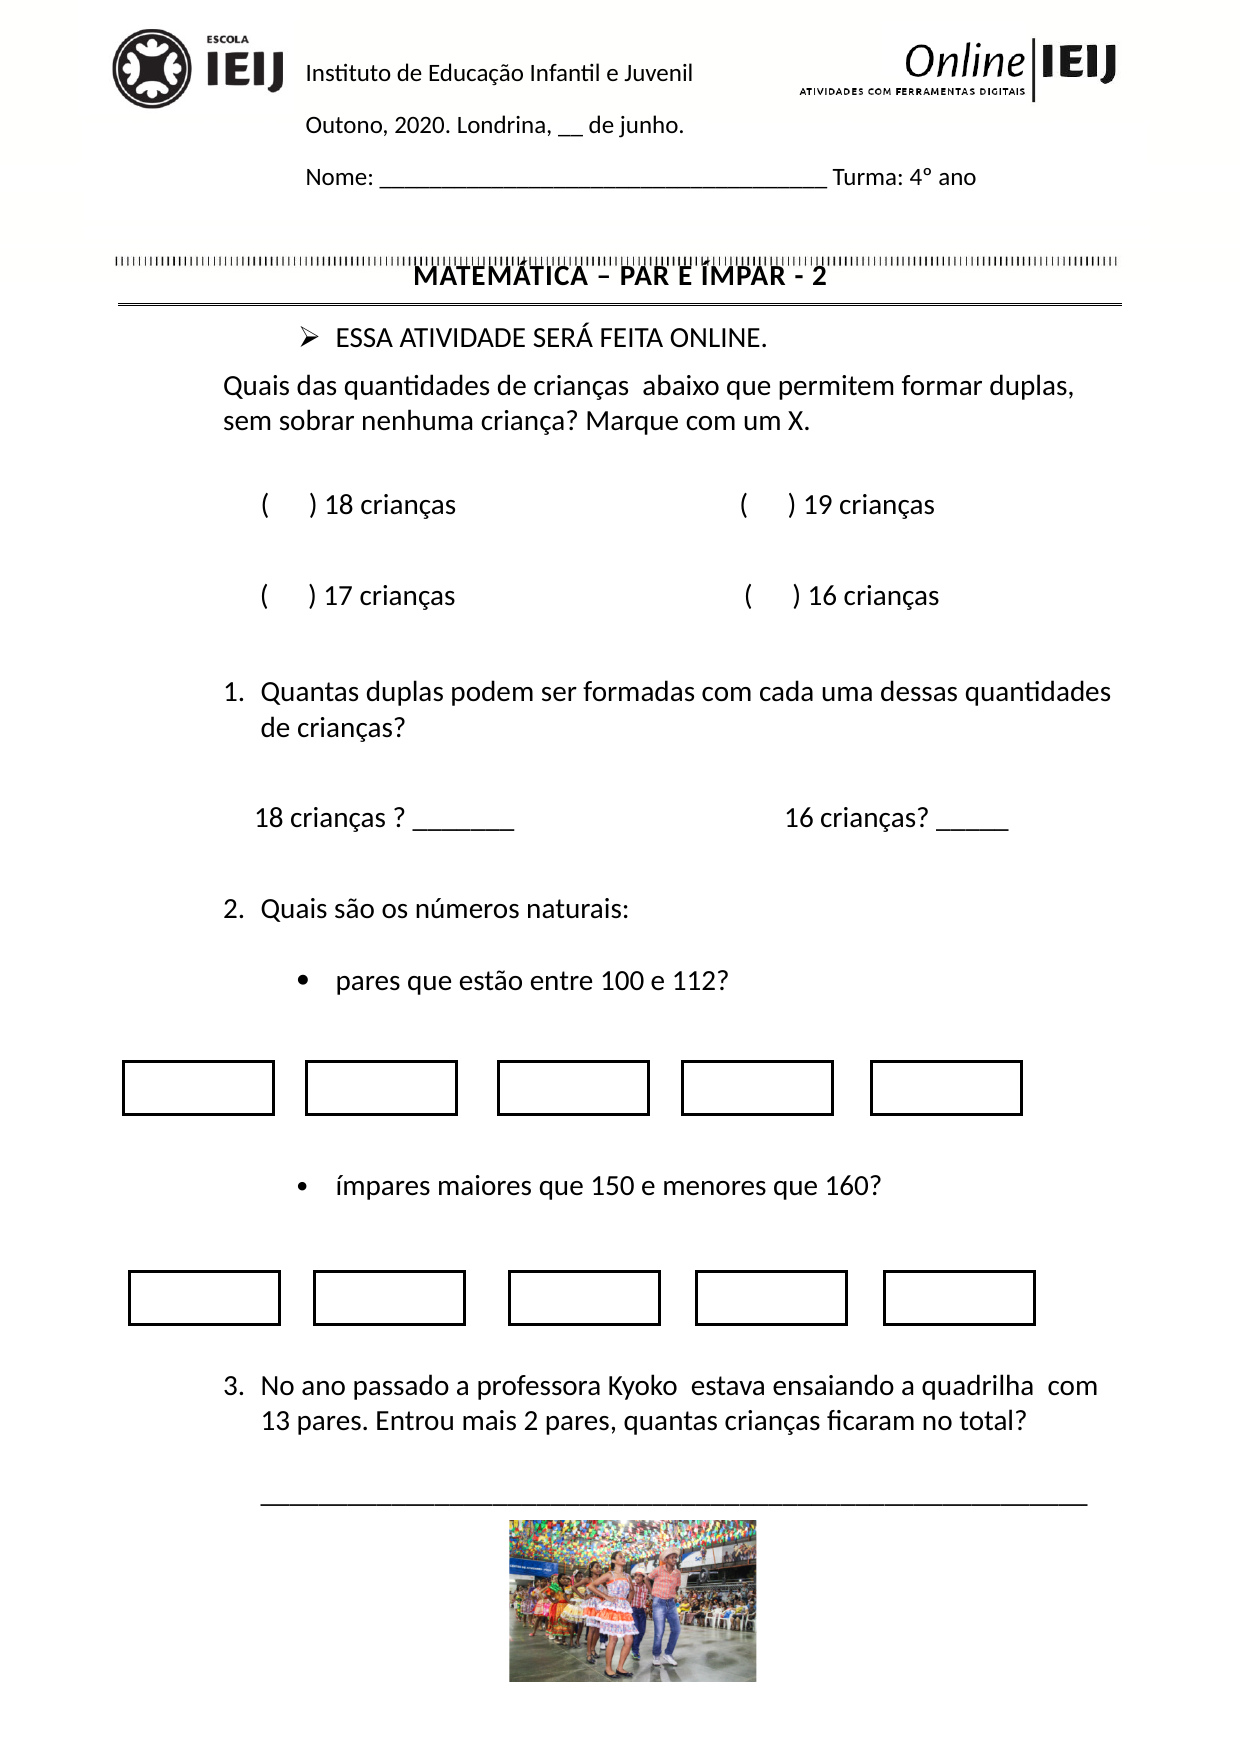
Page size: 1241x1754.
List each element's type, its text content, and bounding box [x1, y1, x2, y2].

text Quais das quantidades de crianças abaixo que permitem formar duplas, sem sobrar nenhuma criança? Marque com um X. [223, 367, 1122, 438]
list ESSA ATIVIDADE SERÁ FEITA ONLINE. [298, 319, 1122, 354]
list ( ) 18 crianças ( ) 19 crianças [260, 486, 1122, 522]
text matemática – par e ímpar - 2 [118, 257, 1122, 303]
text 18 crianças ? _______ 16 crianças? _____ [118, 799, 1122, 835]
list pares que estão entre 100 e 112? [298, 962, 1122, 997]
list ímpares maiores que 150 e menores que 160? [298, 1167, 1122, 1202]
list Quantas duplas podem ser formadas com cada uma dessas quantidades de crianças? [223, 673, 1122, 744]
list _________________________________________________________ [260, 1474, 1122, 1509]
picture [509, 1520, 757, 1682]
picture [0, 0, 1240, 300]
list Quais são os números naturais: [223, 891, 1122, 926]
text ( ) 17 crianças ( ) 16 crianças [118, 577, 1122, 613]
list No ano passado a professora Kyoko estava ensaiando a quadrilha com 13 pares. Entrou mais 2 pares, quantas crianças ficaram no total? [223, 1367, 1122, 1438]
